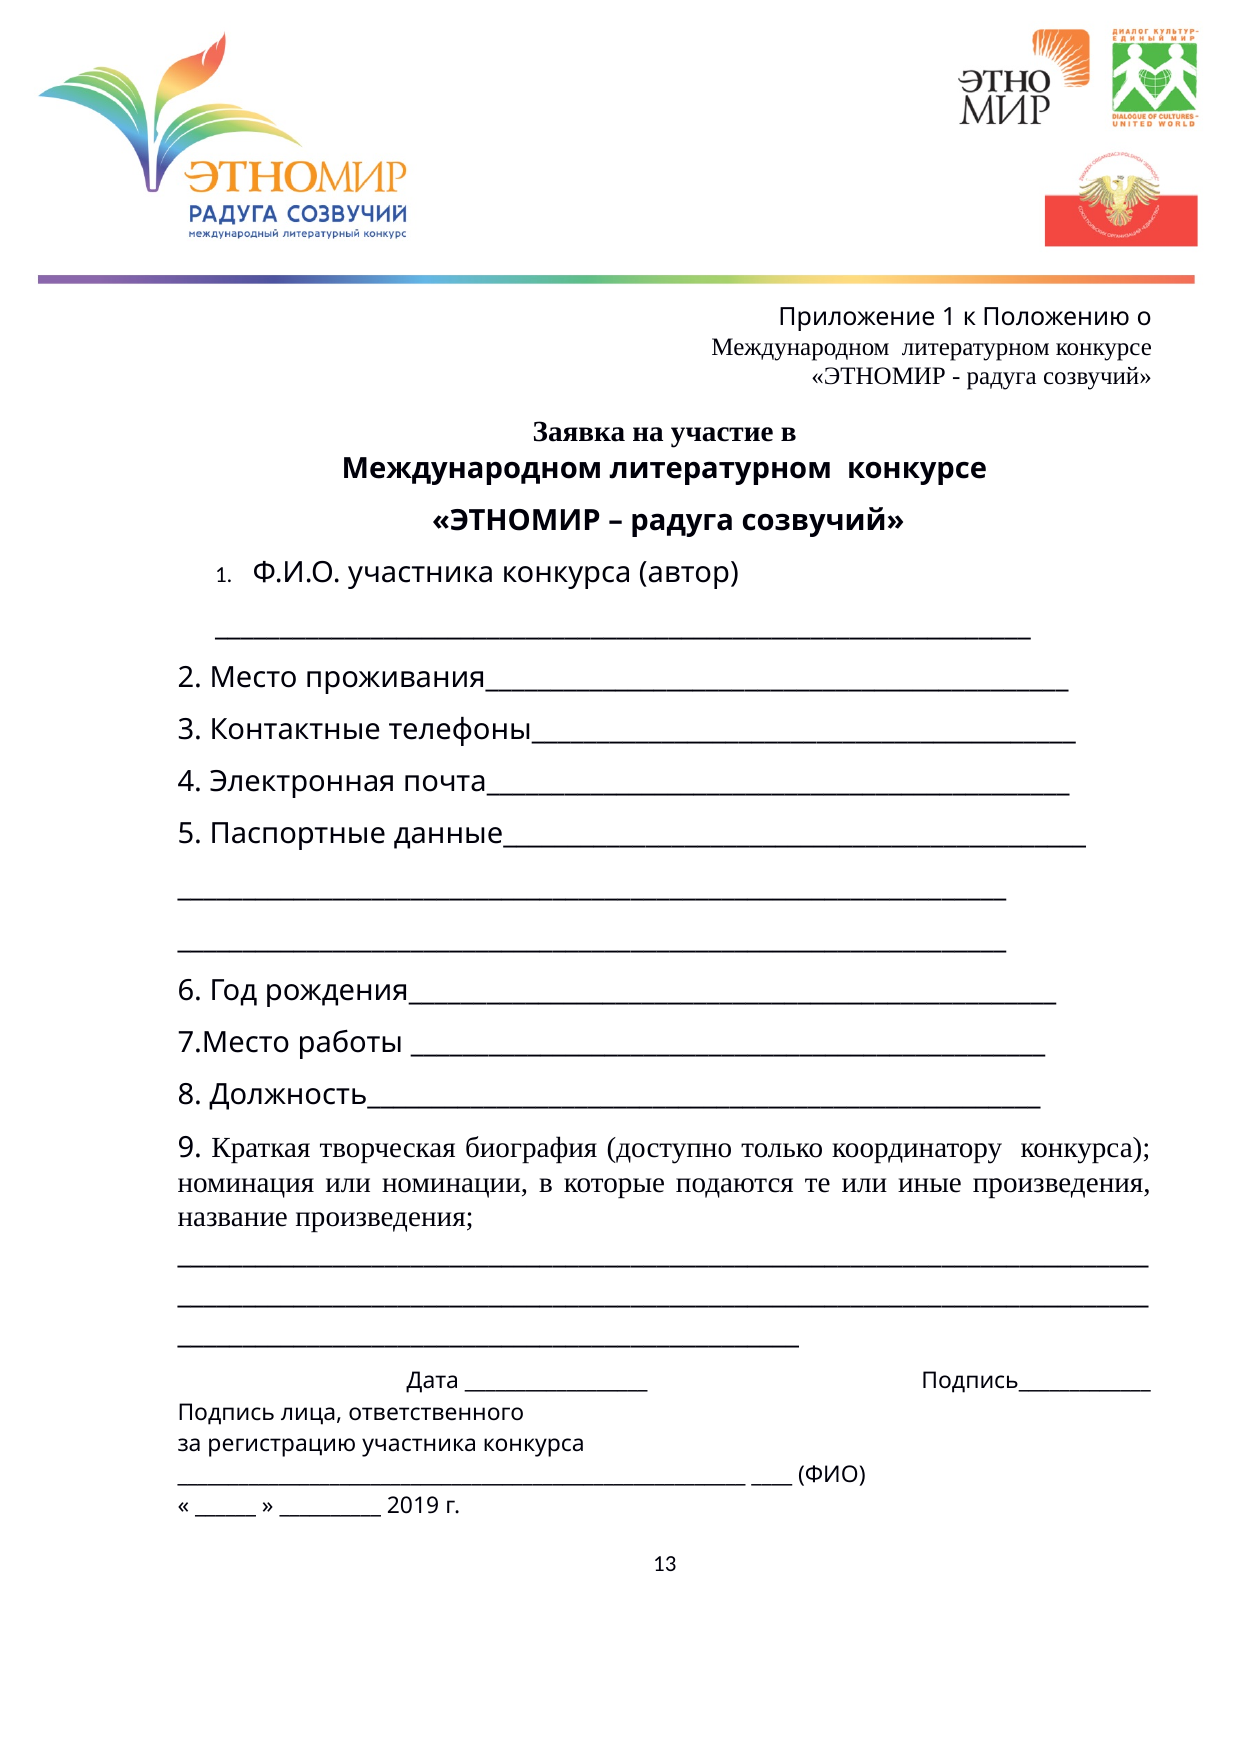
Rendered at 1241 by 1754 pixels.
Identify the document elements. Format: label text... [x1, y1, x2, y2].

text 5. Паспортные данные_____________________________________________ [177, 813, 1152, 852]
text « ______ » __________ 2019 г. [177, 1489, 1152, 1520]
text Заявка на участие в [177, 414, 1152, 447]
picture [1, 0, 1235, 299]
text «ЭТНОМИР - радуга созвучий» [177, 361, 1152, 390]
text Международном литературном конкурсе [177, 332, 1152, 361]
text ________________________________________________________________ [177, 865, 1152, 904]
text 6. Год рождения__________________________________________________ [177, 969, 1152, 1009]
list Ф.И.О. участника конкурса (автор) [215, 552, 1152, 591]
text 7.Место работы _________________________________________________ [177, 1021, 1152, 1061]
text «ЭТНОМИР – радуга созвучий» [177, 499, 1152, 539]
text ______________________________________________________________________________________________________________________________________________________________________________________________________ [177, 1233, 1152, 1352]
text 3. Контактные телефоны__________________________________________ [177, 708, 1152, 748]
text Подпись лица, ответственного [177, 1395, 1152, 1427]
text Приложение 1 к Положению о [177, 118, 1152, 332]
list _______________________________________________________________ [215, 604, 1152, 644]
text Международном литературном конкурсе [177, 447, 1152, 487]
text 9. Краткая творческая биография (доступно только координатору конкурса); номинация или номинации, в которые подаются те или иные произведения, название произведения; [177, 1126, 1152, 1233]
text 2. Место проживания_____________________________________________ [177, 656, 1152, 696]
text 8. Должность____________________________________________________ [177, 1074, 1152, 1113]
text 4. Электронная почта_____________________________________________ [177, 761, 1152, 800]
text за регистрацию участника конкурса ________________________________________________________ ____ (ФИО) [177, 1427, 1152, 1489]
text Дата __________________ Подпись_____________ [177, 1364, 1152, 1395]
text ________________________________________________________________ [177, 917, 1152, 957]
